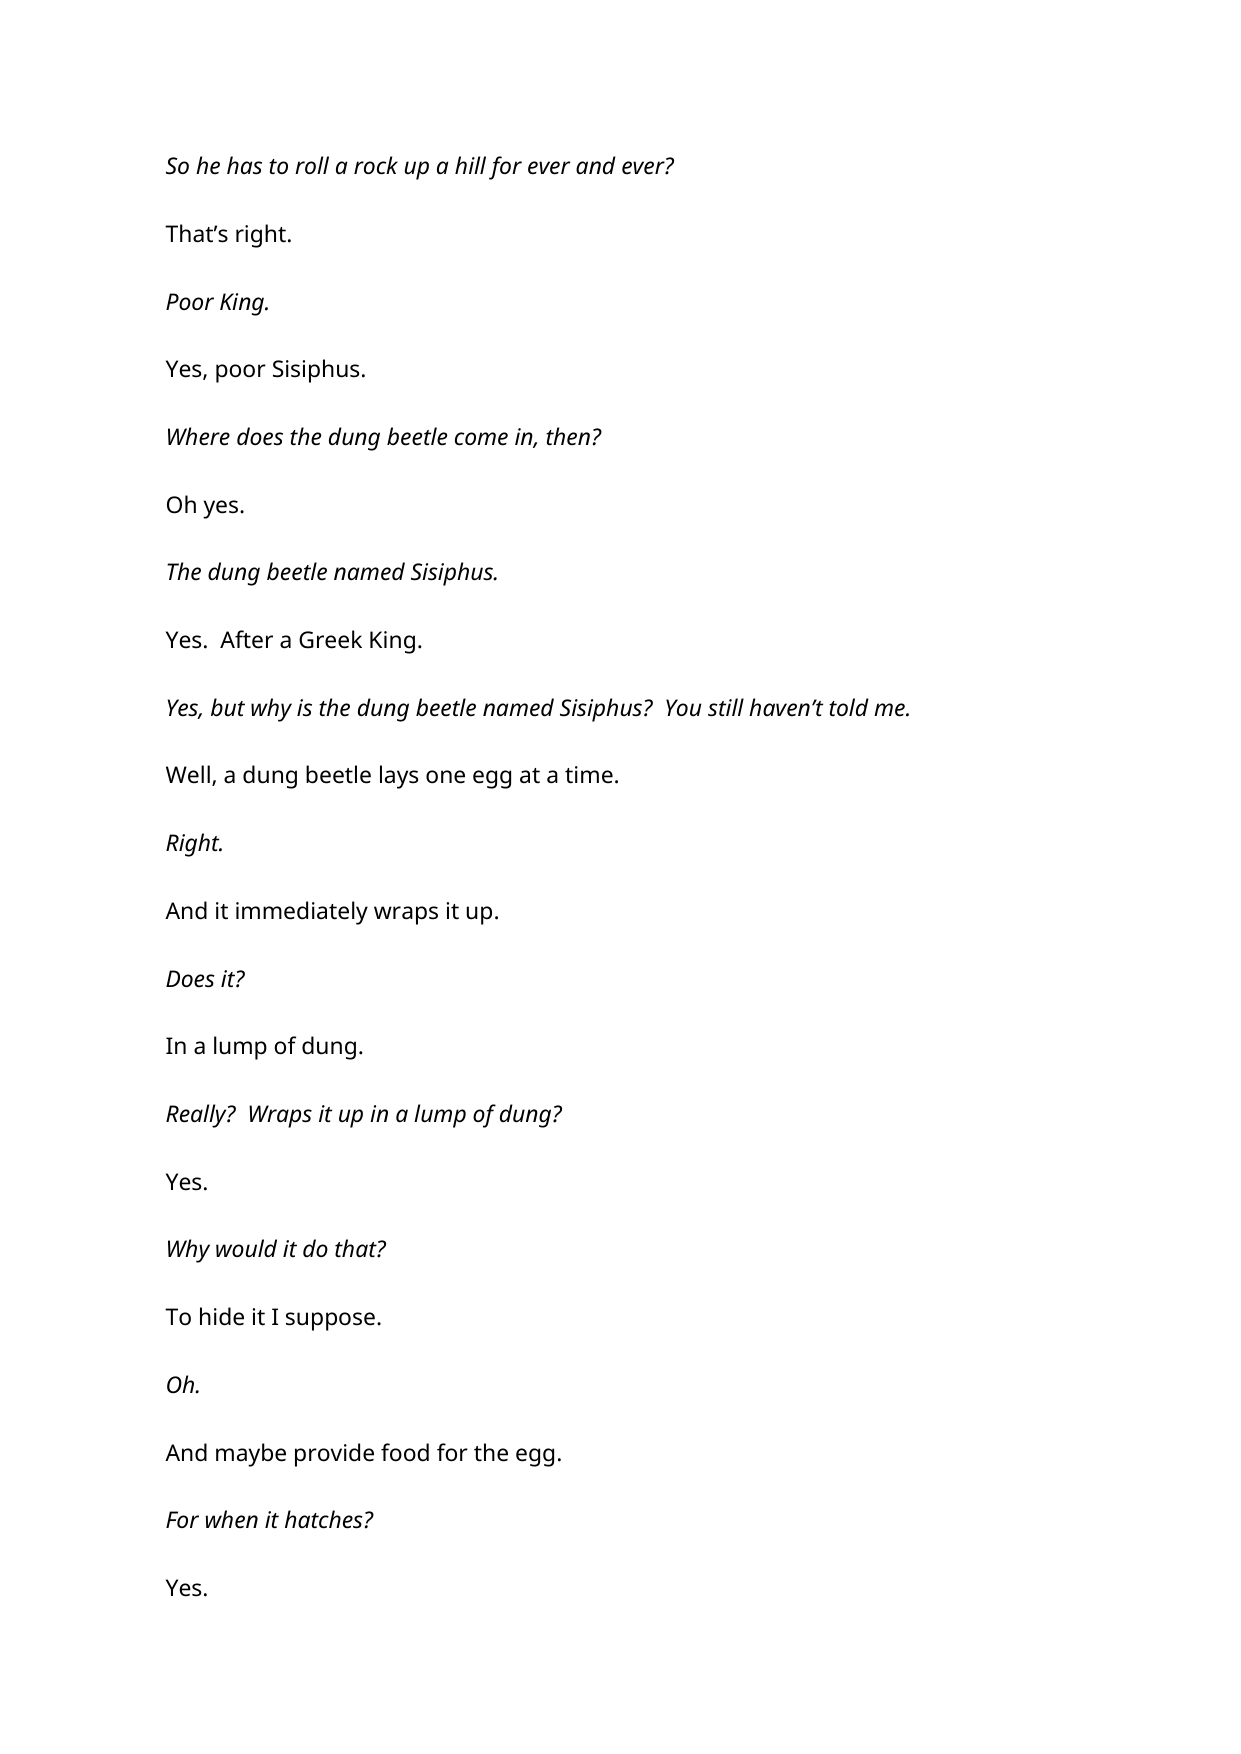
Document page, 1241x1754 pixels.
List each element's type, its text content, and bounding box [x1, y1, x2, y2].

text Right. [165, 827, 1075, 858]
text Yes. [165, 1166, 1075, 1197]
text So he has to roll a rock up a hill for ever and ever? [165, 150, 1075, 181]
text Yes, but why is the dung beetle named Sisiphus? You still haven’t told me. [165, 692, 1075, 723]
text To hide it I suppose. [165, 1301, 1075, 1332]
text Does it? [165, 962, 1075, 994]
text Well, a dung beetle lays one egg at a time. [165, 759, 1075, 791]
text In a lump of dung. [165, 1030, 1075, 1061]
text Why would it do that? [165, 1233, 1075, 1264]
text Yes, poor Sisiphus. [165, 353, 1075, 384]
text Really? Wraps it up in a lump of dung? [165, 1098, 1075, 1129]
text For when it hatches? [165, 1504, 1075, 1535]
text And it immediately wraps it up. [165, 895, 1075, 926]
text And maybe provide food for the egg. [165, 1436, 1075, 1468]
text Yes. After a Greek King. [165, 624, 1075, 655]
text Where does the dung beetle come in, then? [165, 421, 1075, 452]
text Poor King. [165, 285, 1075, 317]
text The dung beetle named Sisiphus. [165, 556, 1075, 587]
text Oh yes. [165, 488, 1075, 520]
text That’s right. [165, 218, 1075, 249]
text Oh. [165, 1369, 1075, 1400]
text Yes. [165, 1572, 1075, 1603]
